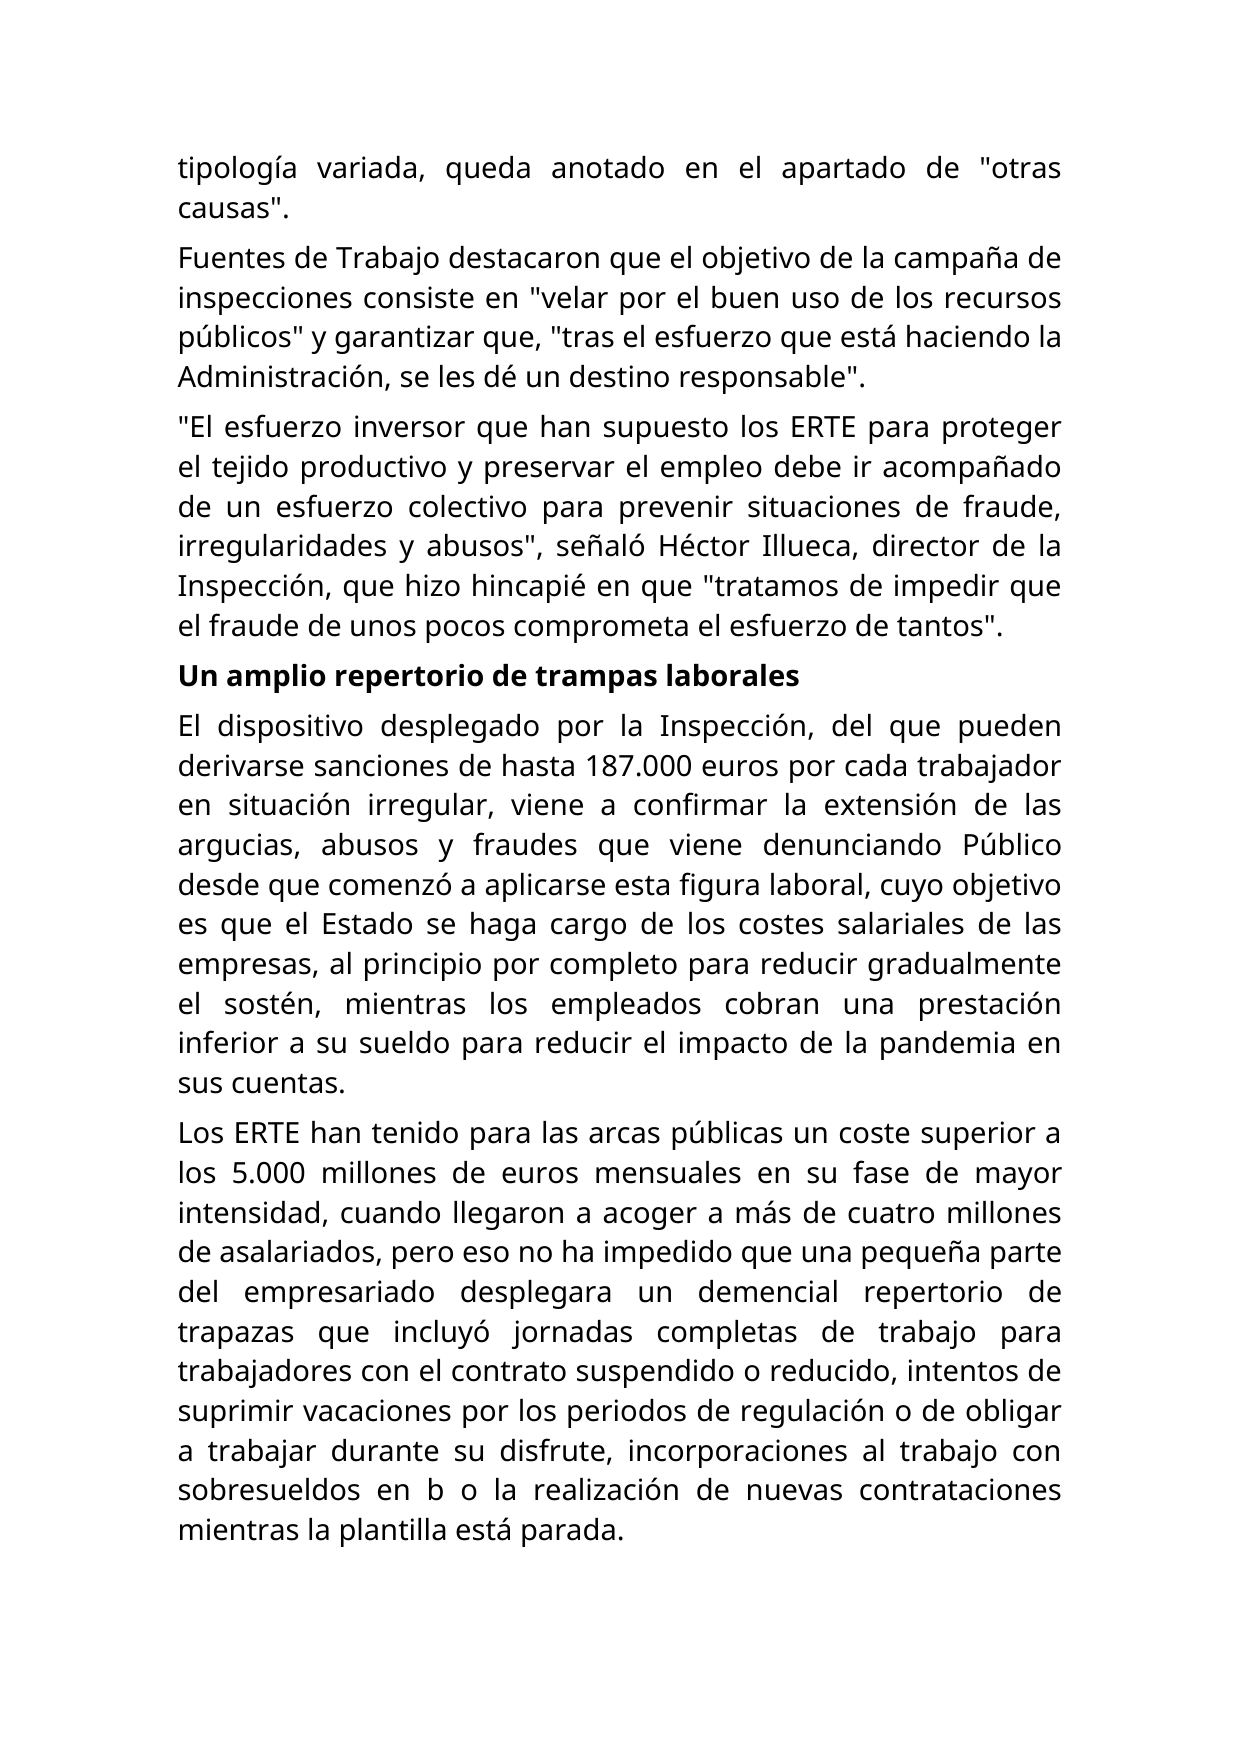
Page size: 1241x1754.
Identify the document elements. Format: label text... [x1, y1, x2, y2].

text Los ERTE han tenido para las arcas públicas un coste superior a los 5.000 millones de euros mensuales en su fase de mayor intensidad, cuando llegaron a acoger a más de cuatro millones de asalariados, pero eso no ha impedido que una pequeña parte del empresariado desplegara un demencial repertorio de trapazas que incluyó jornadas completas de trabajo para trabajadores con el contrato suspendido o reducido, intentos de suprimir vacaciones por los periodos de regulación o de obligar a trabajar durante su disfrute, incorporaciones al trabajo con sobresueldos en b o la realización de nuevas contrataciones mientras la plantilla está parada. [177, 1112, 1063, 1549]
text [177, 148, 1063, 227]
text "El esfuerzo inversor que han supuesto los ERTE para proteger el tejido productivo y preservar el empleo debe ir acompañado de un esfuerzo colectivo para prevenir situaciones de fraude, irregularidades y abusos", señaló Héctor Illueca, director de la Inspección, que hizo hincapié en que "tratamos de impedir que el fraude de unos pocos comprometa el esfuerzo de tantos". [177, 407, 1063, 645]
text El dispositivo desplegado por la Inspección, del que pueden derivarse sanciones de hasta 187.000 euros por cada trabajador en situación irregular, viene a confirmar la extensión de las argucias, abusos y fraudes que viene denunciando Público desde que comenzó a aplicarse esta figura laboral, cuyo objetivo es que el Estado se haga cargo de los costes salariales de las empresas, al principio por completo para reducir gradualmente el sostén, mientras los empleados cobran una prestación inferior a su sueldo para reducir el impacto de la pandemia en sus cuentas. [177, 705, 1063, 1102]
text Fuentes de Trabajo destacaron que el objetivo de la campaña de inspecciones consiste en "velar por el buen uso de los recursos públicos" y garantizar que, "tras el esfuerzo que está haciendo la Administración, se les dé un destino responsable". [177, 237, 1063, 396]
text Un amplio repertorio de trampas laborales [177, 655, 1063, 695]
